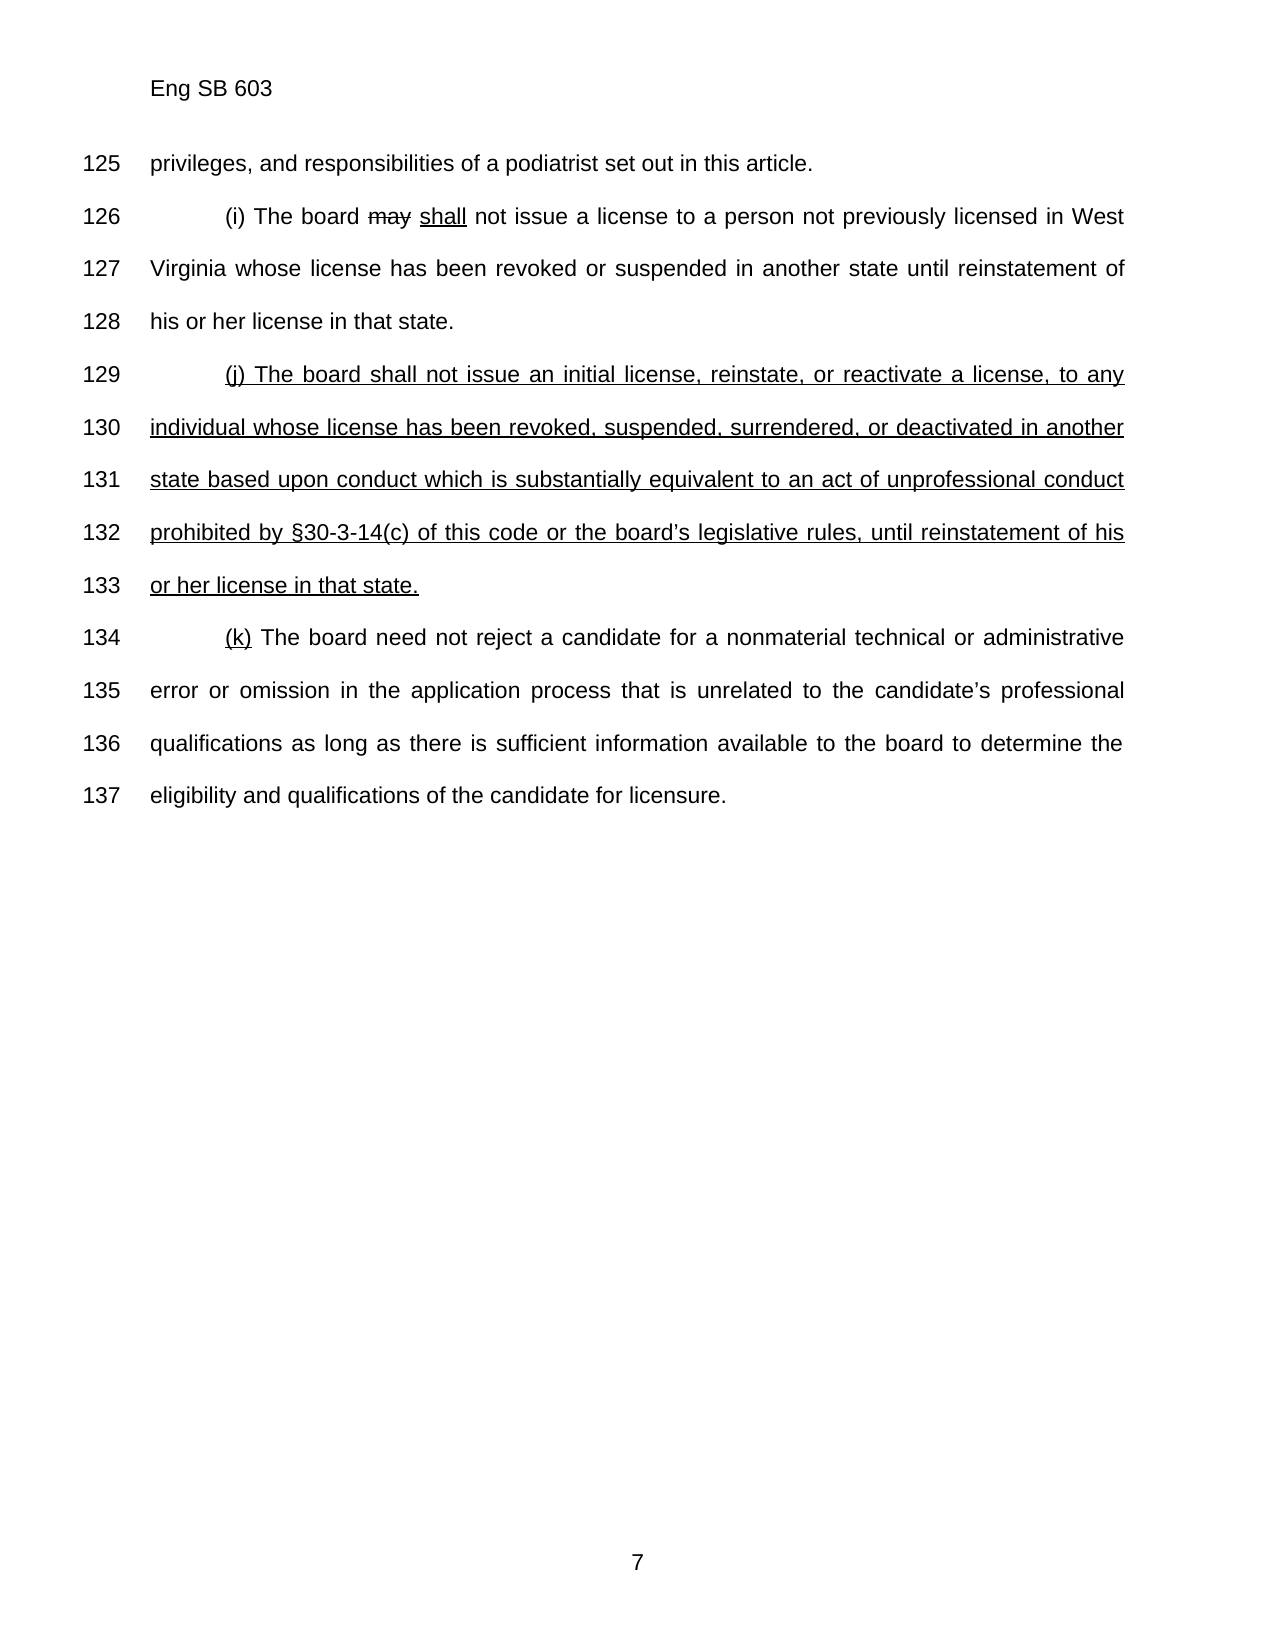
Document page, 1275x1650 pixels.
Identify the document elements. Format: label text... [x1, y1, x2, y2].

text (k) The board need not reject a candidate for a nonmaterial technical or administrative error or omission in the application process that is unrelated to the candidate’s professional qualifications as long as there is sufficient information available to the board to determine the eligibility and qualifications of the candidate for licensure. [150, 624, 1125, 809]
text (j) The board shall not issue an initial license, reinstate, or reactivate a license, to any individual whose license has been revoked, suspended, surrendered, or deactivated in another state based upon conduct which is substantially equivalent to an act of unprofessional conduct prohibited by §30-3-14(c) of this code or the board’s legislative rules, until reinstatement of his or her license in that state. [150, 490, 1125, 542]
text (j) The board shall not issue an initial license, reinstate, or reactivate a license, to any individual whose license has been revoked, suspended, surrendered, or deactivated in another state based upon conduct which is substantially equivalent to an act of unprofessional conduct prohibited by §30-3-14(c) of this code or the board’s legislative rules, until reinstatement of his or her license in that state. [150, 361, 1125, 489]
text (j) The board shall not issue an initial license, reinstate, or reactivate a license, to any individual whose license has been revoked, suspended, surrendered, or deactivated in another state based upon conduct which is substantially equivalent to an act of unprofessional conduct prohibited by §30-3-14(c) of this code or the board’s legislative rules, until reinstatement of his or her license in that state. [150, 543, 1125, 598]
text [150, 150, 1125, 176]
text (i) The board may shall not issue a license to a person not previously licensed in West Virginia whose license has been revoked or suspended in another state until reinstatement of his or her license in that state. [150, 203, 1125, 334]
